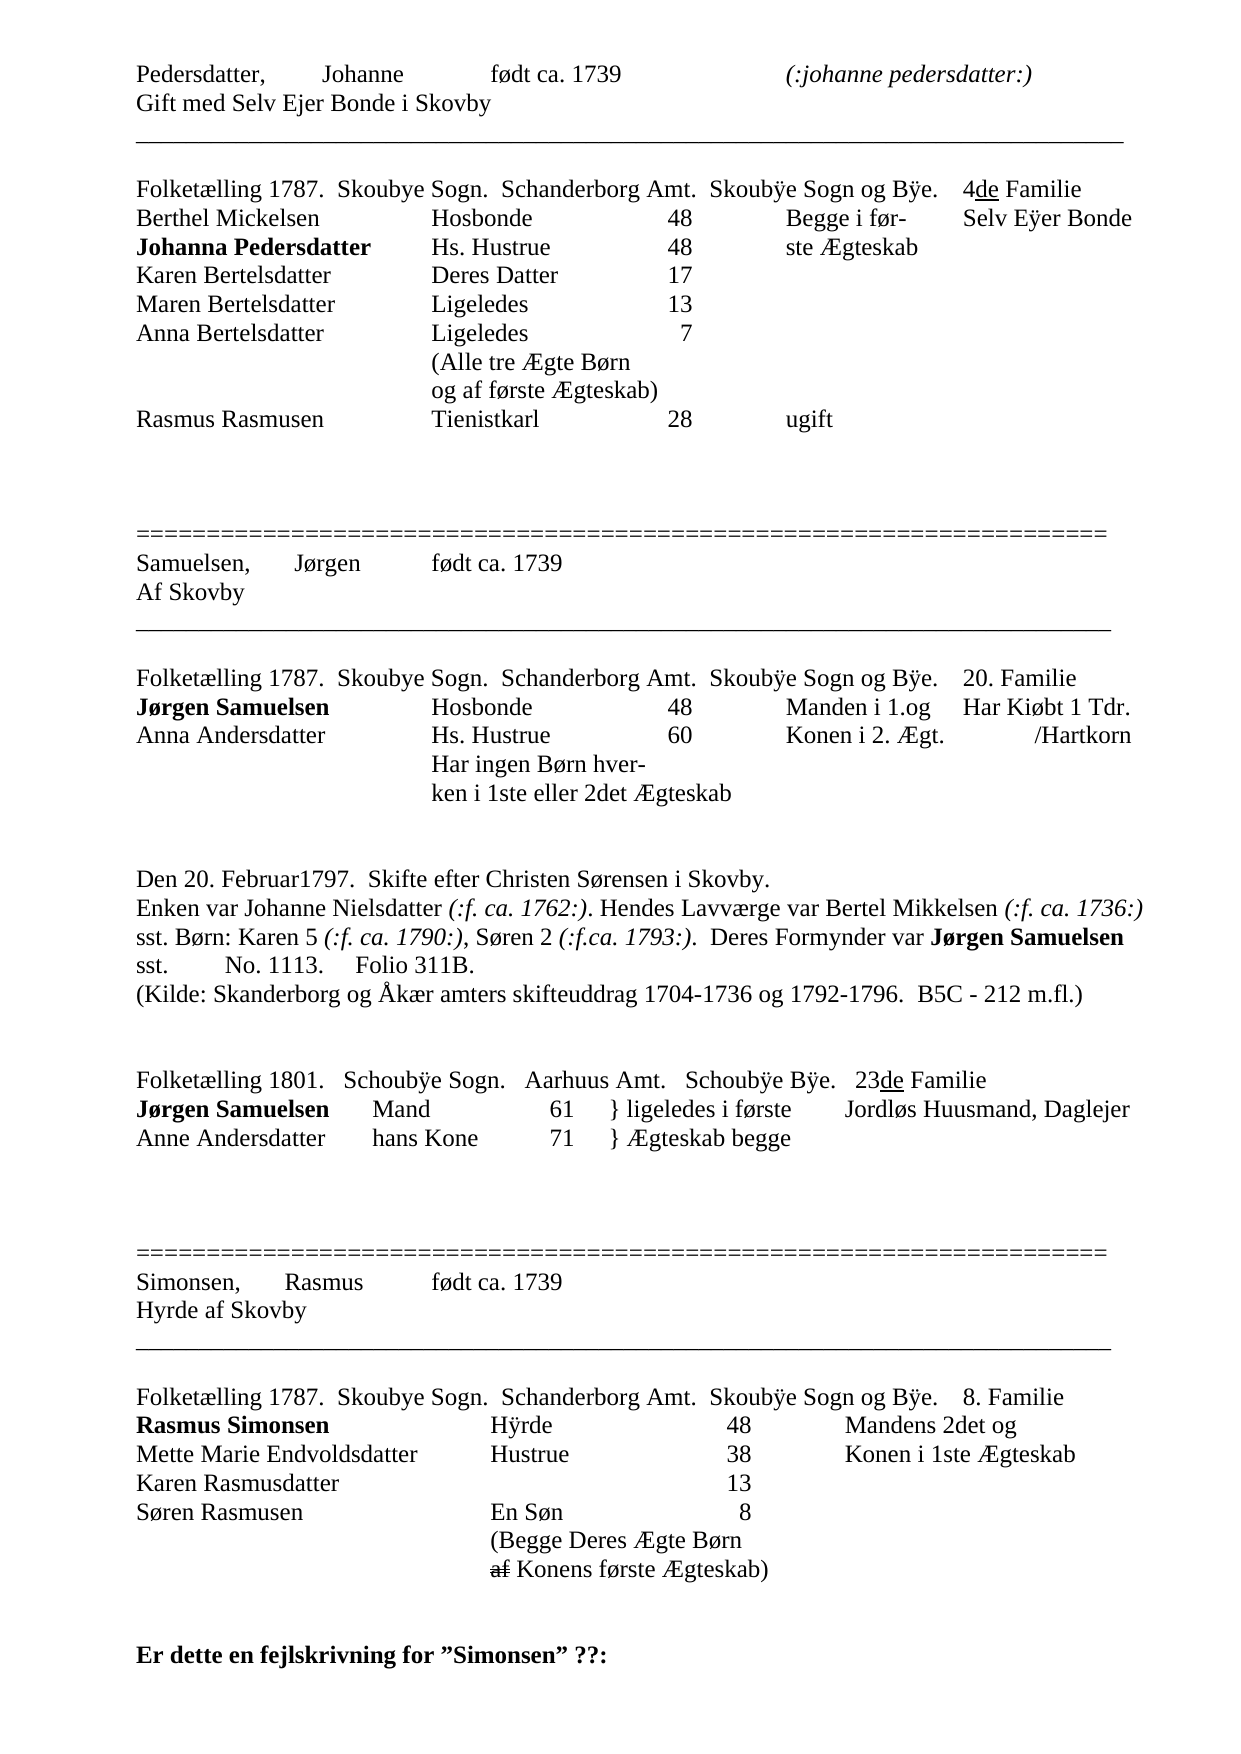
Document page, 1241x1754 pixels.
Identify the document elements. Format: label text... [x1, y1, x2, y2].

text Folketælling 1787. Skoubye Sogn. Schanderborg Amt. Skoubÿe Sogn og Bÿe. 20. Familie [136, 663, 1146, 692]
text (Kilde: Skanderborg og Åkær amters skifteuddrag 1704-1736 og 1792-1796. B5C - 212 m.fl.) [136, 979, 1146, 1008]
text Rasmus Rasmusen Tienistkarl 28 ugift [136, 404, 1146, 433]
text (Alle tre Ægte Børn [136, 347, 1146, 375]
text ===================================================================== [136, 519, 1146, 548]
text Anna Andersdatter Hs. Hustrue 60 Konen i 2. Ægt. /Hartkorn [136, 720, 1146, 749]
text Hyrde af Skovby [136, 1295, 1146, 1324]
text Rasmus Simonsen Hÿrde 48 Mandens 2det og [136, 1410, 1146, 1439]
text ______________________________________________________________________________ [136, 1324, 1146, 1353]
text og af første Ægteskab) [136, 375, 1146, 404]
text Mette Marie Endvoldsdatter Hustrue 38 Konen i 1ste Ægteskab [136, 1439, 1146, 1468]
text Folketælling 1801. Schoubÿe Sogn. Aarhuus Amt. Schoubÿe Bÿe. 23de Familie [136, 1065, 1146, 1094]
text Pedersdatter, Johanne født ca. 1739 (:johanne pedersdatter:) [136, 59, 1146, 88]
text Den 20. Februar1797. Skifte efter Christen Sørensen i Skovby. Enken var Johanne Nielsdatter (:f. ca. 1762:). Hendes Lavværge var Bertel Mikkelsen (:f. ca. 1736:) sst. Børn: Karen 5 (:f. ca. 1790:), Søren 2 (:f.ca. 1793:). Deres Formynder var Jørgen Samuelsen sst. No. 1113. Folio 311B. [136, 864, 1146, 979]
text Berthel Mickelsen Hosbonde 48 Begge i før- Selv Eÿer Bonde [136, 203, 1146, 232]
text Søren Rasmusen En Søn 8 [136, 1497, 1146, 1525]
text Karen Rasmusdatter 13 [136, 1468, 1146, 1497]
text Af Skovby [136, 577, 1146, 605]
text Er dette en fejlskrivning for ”Simonsen” ??: [136, 1640, 1146, 1669]
text Anna Bertelsdatter Ligeledes 7 [136, 318, 1146, 347]
text (Begge Deres Ægte Børn [136, 1525, 1146, 1554]
text ken i 1ste eller 2det Ægteskab [136, 778, 1146, 807]
text Gift med Selv Ejer Bonde i Skovby [136, 88, 1146, 117]
text af Konens første Ægteskab) [136, 1554, 1146, 1583]
text Jørgen Samuelsen Mand 61 } ligeledes i første Jordløs Huusmand, Daglejer [136, 1094, 1146, 1123]
text ______________________________________________________________________________ [136, 605, 1146, 634]
text ===================================================================== [136, 1238, 1146, 1267]
text Har ingen Børn hver- [136, 749, 1146, 778]
text Simonsen, Rasmus født ca. 1739 [136, 1267, 1146, 1295]
text Anne Andersdatter hans Kone 71 } Ægteskab begge [136, 1123, 1146, 1152]
text Johanna Pedersdatter Hs. Hustrue 48 ste Ægteskab [136, 232, 1146, 260]
text _______________________________________________________________________________ [136, 117, 1146, 145]
text Folketælling 1787. Skoubye Sogn. Schanderborg Amt. Skoubÿe Sogn og Bÿe. 8. Familie [136, 1382, 1146, 1410]
text Samuelsen, Jørgen født ca. 1739 [136, 548, 1146, 577]
text Folketælling 1787. Skoubye Sogn. Schanderborg Amt. Skoubÿe Sogn og Bÿe. 4de Familie [136, 174, 1146, 203]
text Karen Bertelsdatter Deres Datter 17 [136, 260, 1146, 289]
text Jørgen Samuelsen Hosbonde 48 Manden i 1.og Har Kiøbt 1 Tdr. [136, 692, 1146, 720]
text Maren Bertelsdatter Ligeledes 13 [136, 289, 1146, 318]
